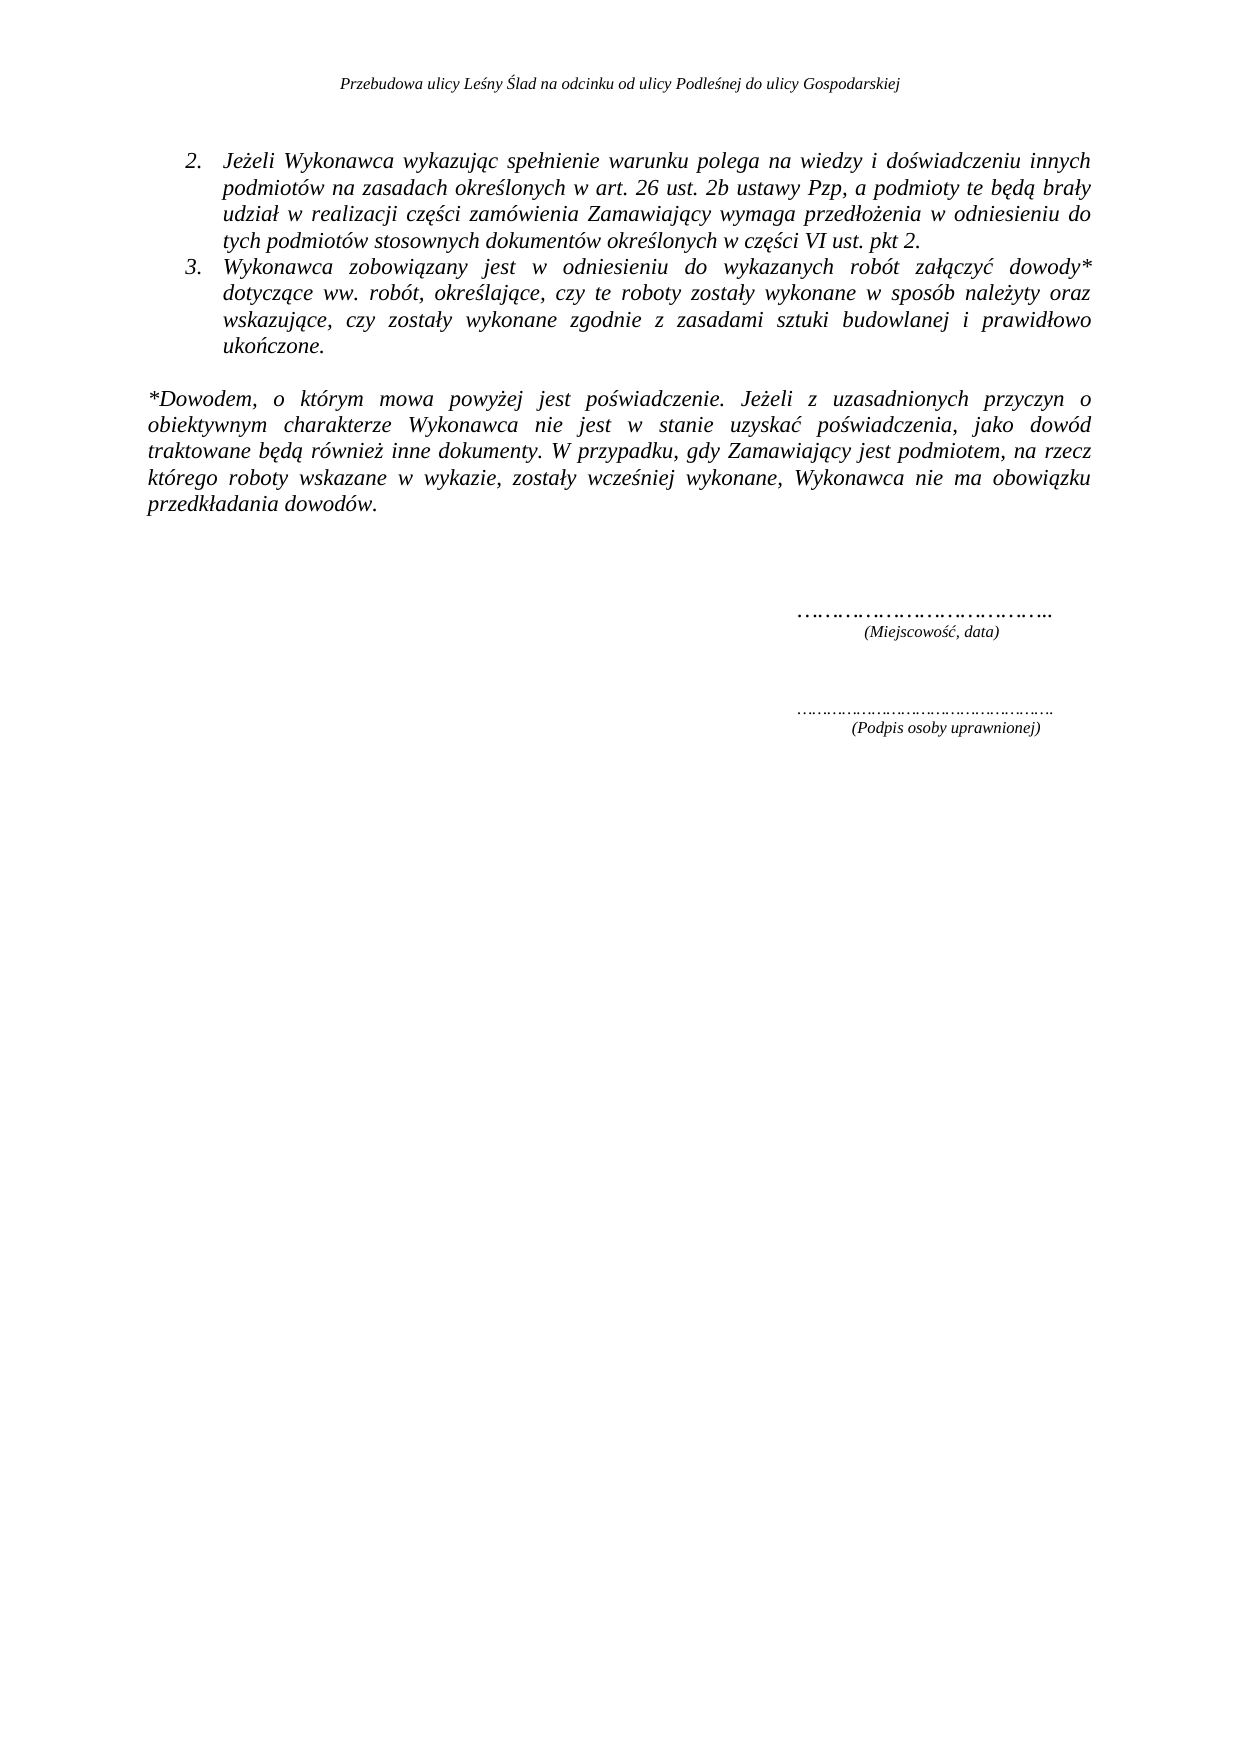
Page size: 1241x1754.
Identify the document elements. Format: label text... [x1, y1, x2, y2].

list Jeżeli Wykonawca wykazując spełnienie warunku polega na wiedzy i doświadczeniu innych podmiotów na zasadach określonych w art. 26 ust. 2b ustawy Pzp, a podmioty te będą brały udział w realizacji części zamówienia Zamawiający wymaga przedłożenia w odniesieniu do tych podmiotów stosownych dokumentów określonych w części VI ust. pkt 2. [185, 148, 1093, 253]
text ……………………………………………. [723, 699, 1093, 718]
text *Dowodem, o którym mowa powyżej jest poświadczenie. Jeżeli z uzasadnionych przyczyn o obiektywnym charakterze Wykonawca nie jest w stanie uzyskać poświadczenia, jako dowód traktowane będą również inne dokumenty. W przypadku, gdy Zamawiający jest podmiotem, na rzecz którego roboty wskazane w wykazie, zostały wcześniej wykonane, Wykonawca nie ma obowiązku przedkładania dowodów. [148, 385, 1093, 517]
text (Miejscowość, data) [723, 622, 1093, 641]
text ……………………………….. [723, 596, 1093, 622]
list Wykonawca zobowiązany jest w odniesieniu do wykazanych robót załączyć dowody* dotyczące ww. robót, określające, czy te roboty zostały wykonane w sposób należyty oraz wskazujące, czy zostały wykonane zgodnie z zasadami sztuki budowlanej i prawidłowo ukończone. [185, 253, 1093, 358]
text (Podpis osoby uprawnionej) [723, 718, 1093, 737]
